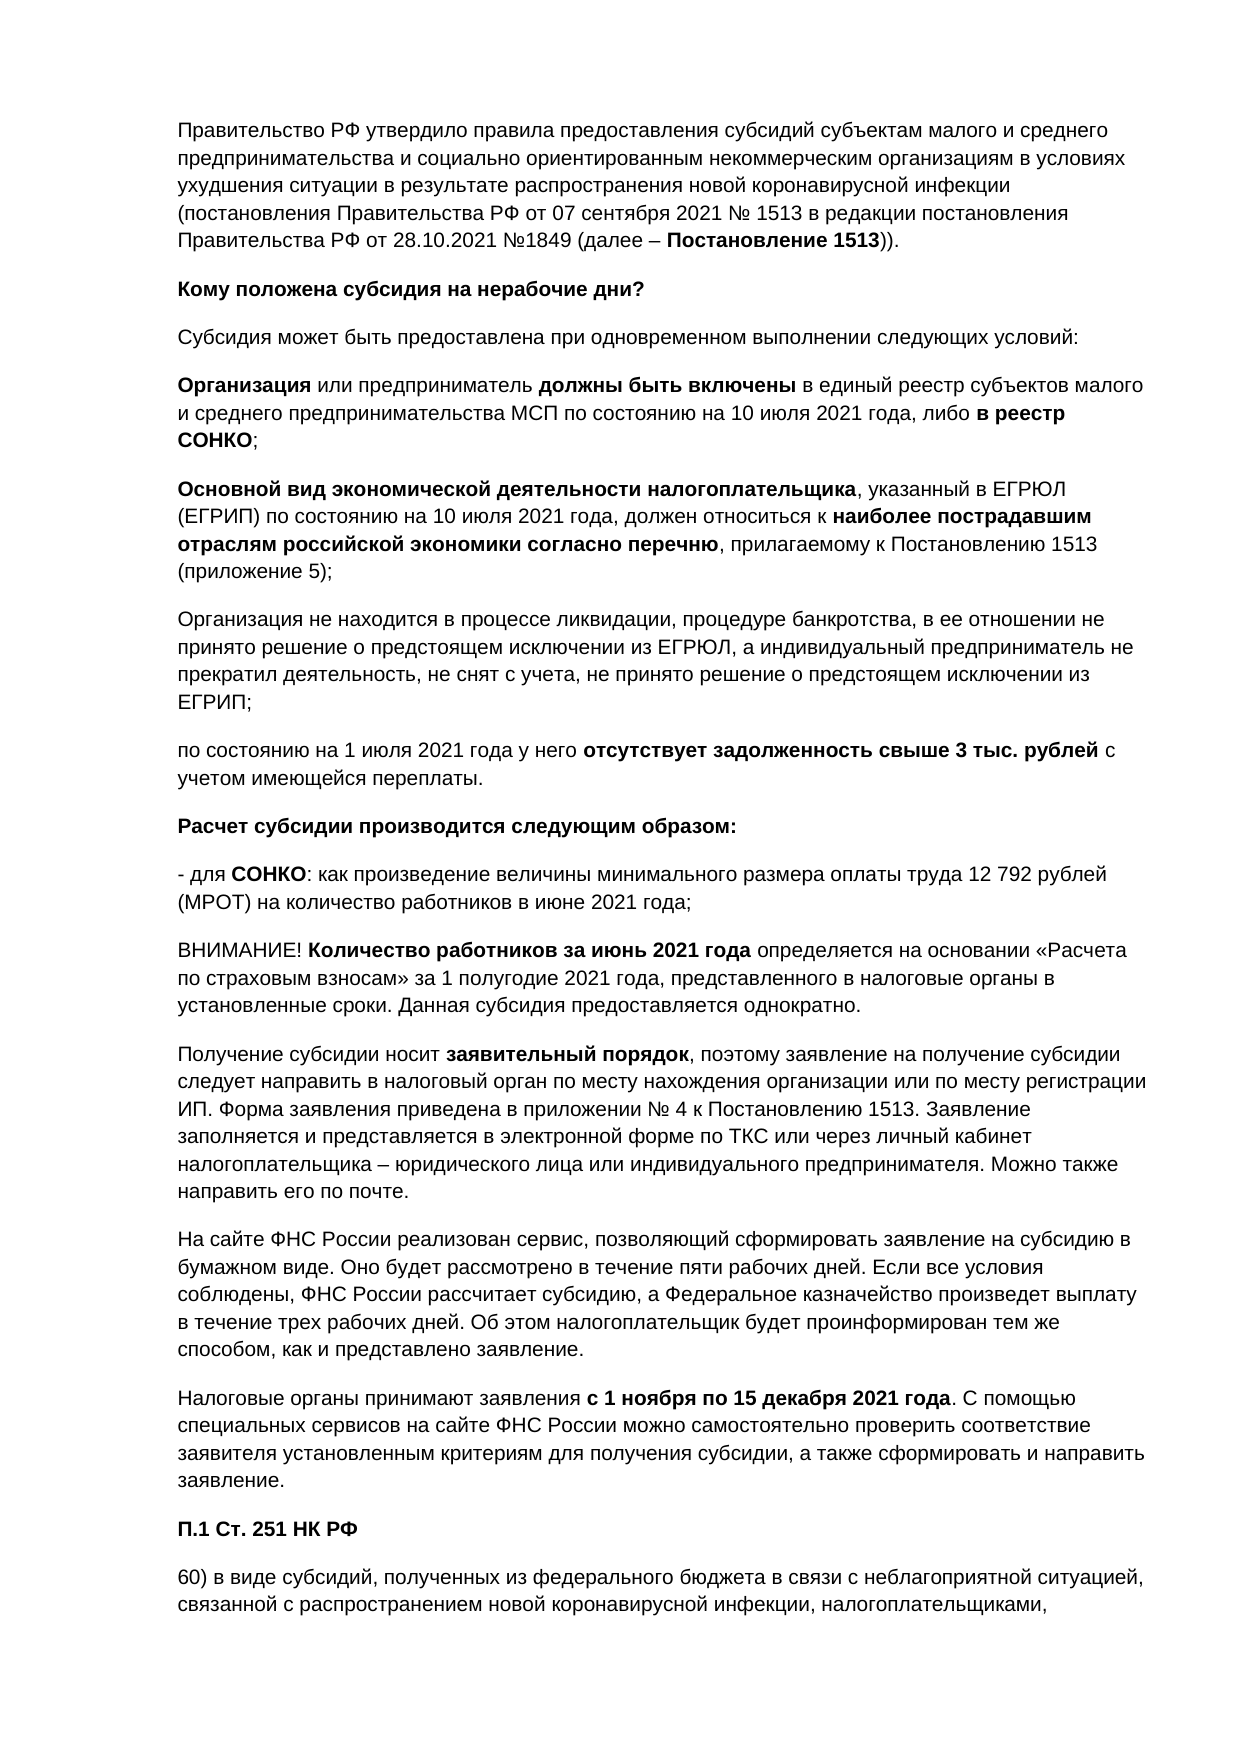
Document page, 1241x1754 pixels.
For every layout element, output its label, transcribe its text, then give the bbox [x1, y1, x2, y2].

text Основной вид экономической деятельности налогоплательщика, указанный в ЕГРЮЛ (ЕГРИП) по состоянию на 10 июля 2021 года, должен относиться к наиболее пострадавшим отраслям российской экономики согласно перечню, прилагаемому к Постановлению 1513 (приложение 5); [177, 476, 1152, 583]
text - для СОНКО: как произведение величины минимального размера оплаты труда 12 792 рублей (МРОТ) на количество работников в июне 2021 года; [177, 862, 1152, 914]
text П.1 Ст. 251 НК РФ [177, 1516, 1152, 1540]
text Получение субсидии носит заявительный порядок, поэтому заявление на получение субсидии следует направить в налоговый орган по месту нахождения организации или по месту регистрации ИП. Форма заявления приведена в приложении № 4 к Постановлению 1513. Заявление заполняется и представляется в электронной форме по ТКС или через личный кабинет налогоплательщика – юридического лица или индивидуального предпринимателя. Можно также направить его по почте. [177, 1041, 1152, 1203]
text Налоговые органы принимают заявления с 1 ноября по 15 декабря 2021 года. С помощью специальных сервисов на сайте ФНС России можно самостоятельно проверить соответствие заявителя установленным критериям для получения субсидии, а также сформировать и направить заявление. [177, 1386, 1152, 1492]
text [177, 1565, 1152, 1616]
text Организация не находится в процессе ликвидации, процедуре банкротства, в ее отношении не принято решение о предстоящем исключении из ЕГРЮЛ, а индивидуальный предприниматель не прекратил деятельность, не снят с учета, не принято решение о предстоящем исключении из ЕГРИП; [177, 607, 1152, 714]
text ВНИМАНИЕ! Количество работников за июнь 2021 года определяется на основании «Расчета по страховым взносам» за 1 полугодие 2021 года, представленного в налоговые органы в установленные сроки. Данная субсидия предоставляется однократно. [177, 938, 1152, 1017]
text Расчет субсидии производится следующим образом: [177, 814, 1152, 838]
text Организация или предприниматель должны быть включены в единый реестр субъектов малого и среднего предпринимательства МСП по состоянию на 10 июля 2021 года, либо в реестр СОНКО; [177, 373, 1152, 452]
text Кому положена субсидия на нерабочие дни? [177, 276, 1152, 300]
text Субсидия может быть предоставлена при одновременном выполнении следующих условий: [177, 325, 1152, 349]
text по состоянию на 1 июля 2021 года у него отсутствует задолженность свыше 3 тыс. рублей с учетом имеющейся переплаты. [177, 738, 1152, 789]
text На сайте ФНС России реализован сервис, позволяющий сформировать заявление на субсидию в бумажном виде. Оно будет рассмотрено в течение пяти рабочих дней. Если все условия соблюдены, ФНС России рассчитает субсидию, а Федеральное казначейство произведет выплату в течение трех рабочих дней. Об этом налогоплательщик будет проинформирован тем же способом, как и представлено заявление. [177, 1227, 1152, 1361]
text Правительство РФ утвердило правила предоставления субсидий субъектам малого и среднего предпринимательства и социально ориентированным некоммерческим организациям в условиях ухудшения ситуации в результате распространения новой коронавирусной инфекции (постановления Правительства РФ от 07 сентября 2021 № 1513 в редакции постановления Правительства РФ от 28.10.2021 №1849 (далее – Постановление 1513)). [177, 118, 1152, 252]
